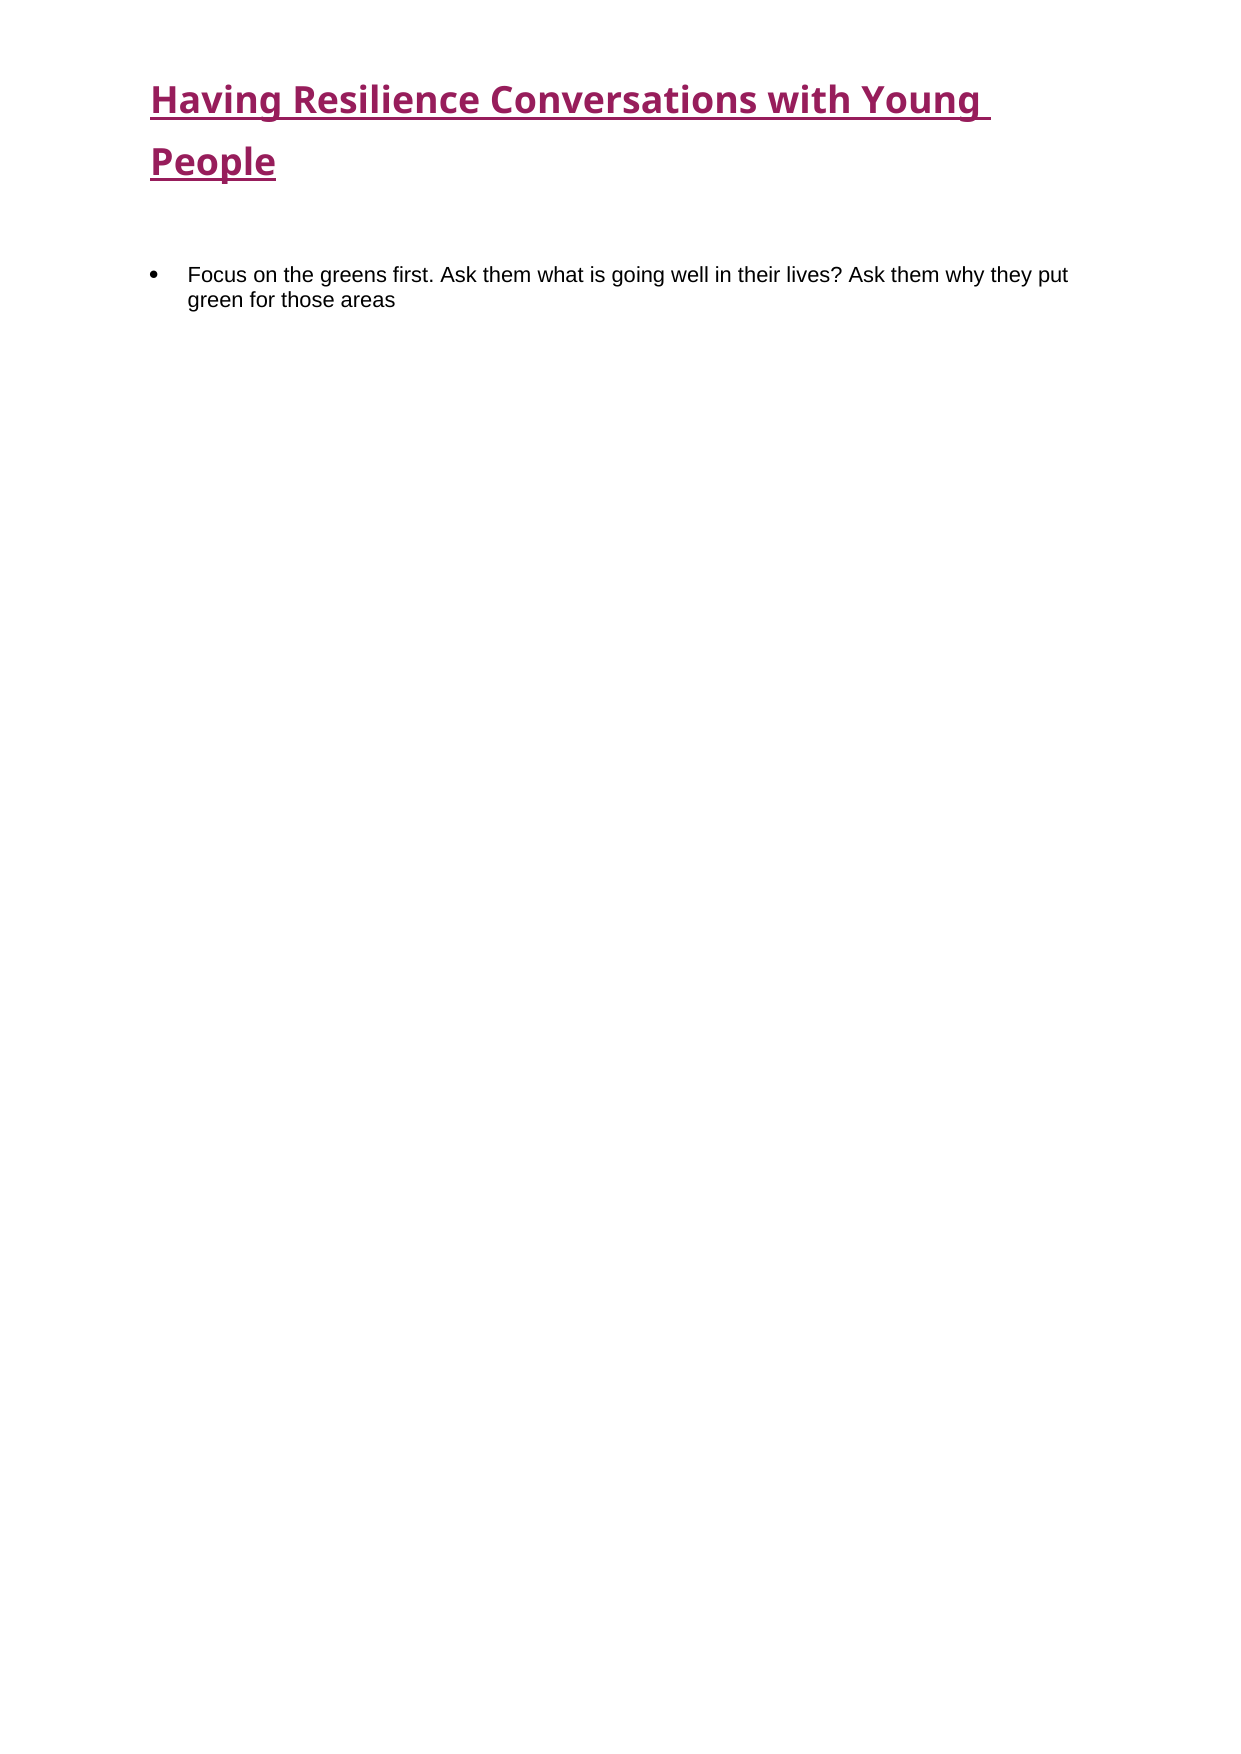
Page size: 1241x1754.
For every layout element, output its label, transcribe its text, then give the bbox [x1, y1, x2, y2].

list Focus on the greens first. Ask them what is going well in their lives? Ask them why they put green for those areas [150, 262, 1090, 312]
